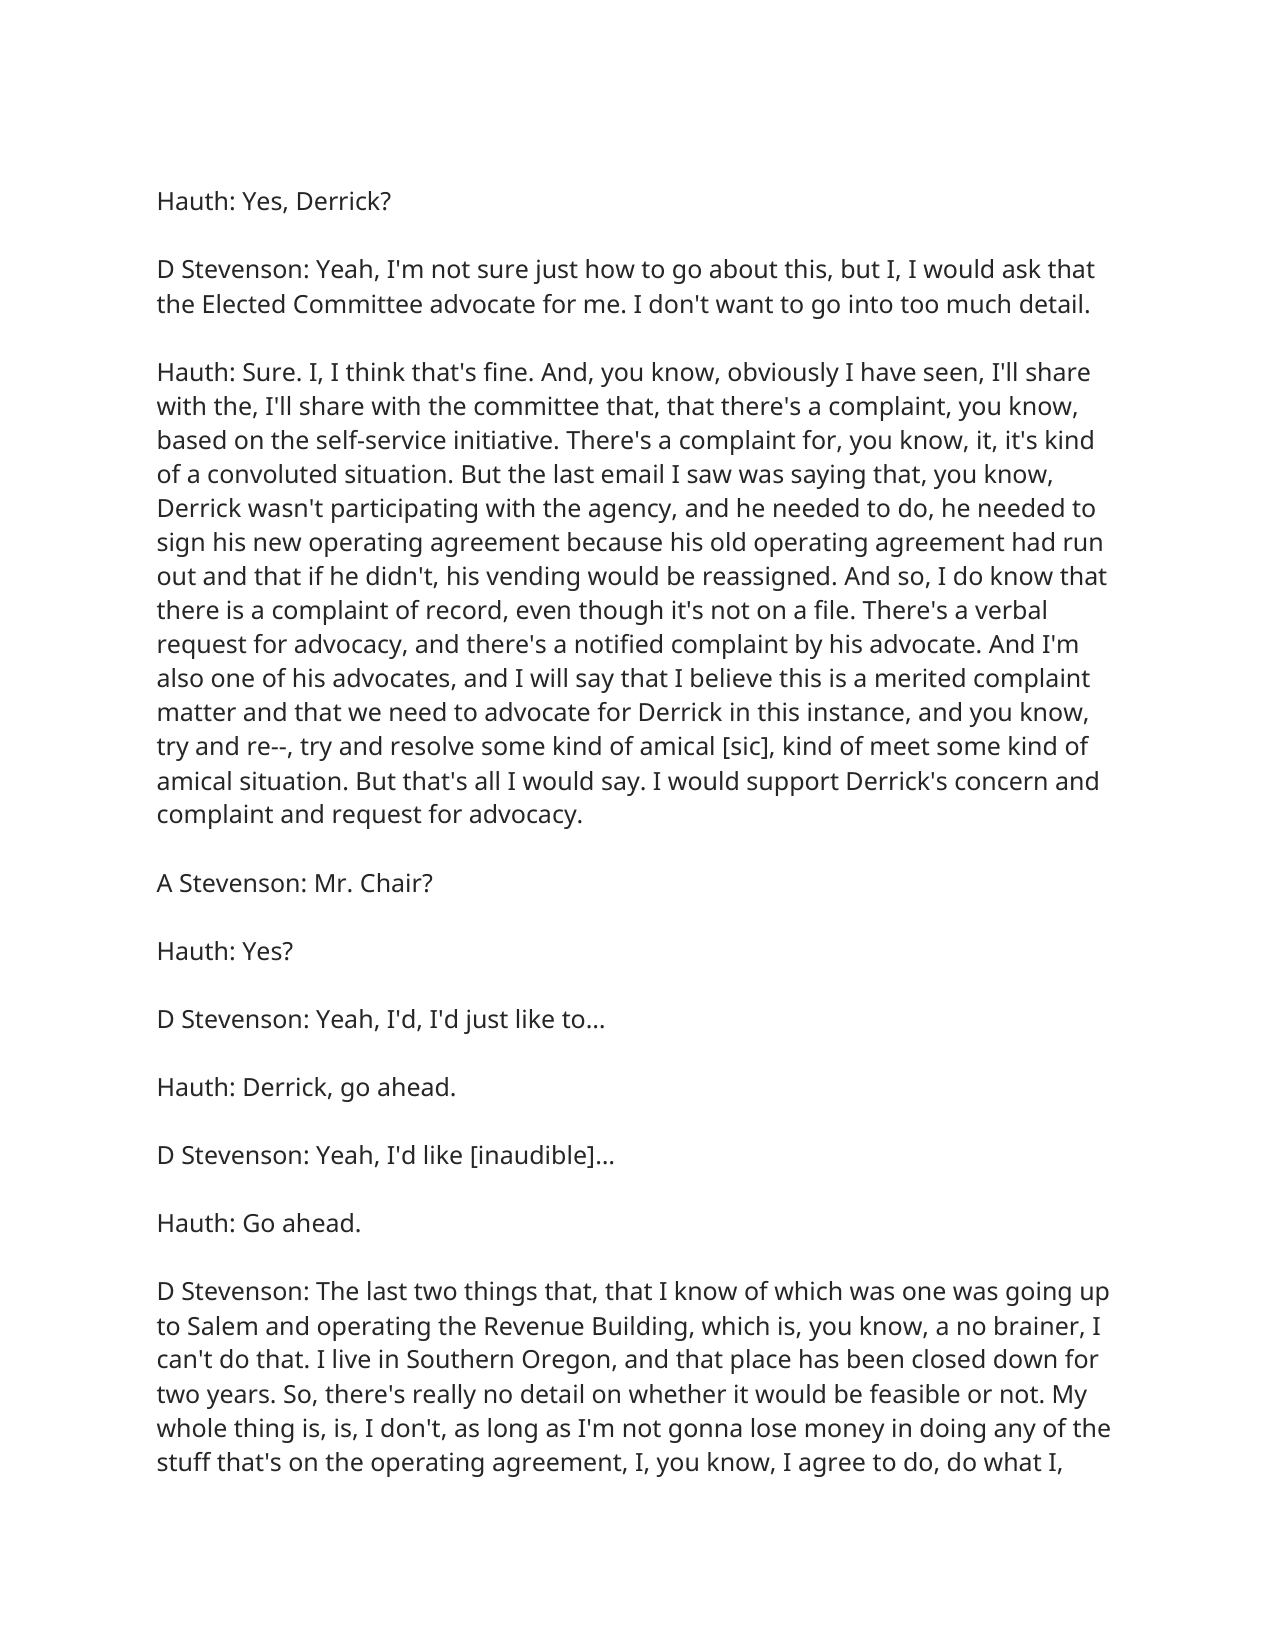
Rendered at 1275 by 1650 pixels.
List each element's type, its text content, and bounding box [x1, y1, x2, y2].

text A Stevenson: Mr. Chair? [156, 865, 1118, 899]
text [156, 1274, 1118, 1478]
text Hauth: Yes, Derrick? [156, 184, 1118, 218]
text D Stevenson: Yeah, I'm not sure just how to go about this, but I, I would ask that the Elected Committee advocate for me. I don't want to go into too much detail. [156, 252, 1118, 320]
text Hauth: Derrick, go ahead. [156, 1070, 1118, 1104]
text Hauth: Sure. I, I think that's fine. And, you know, obviously I have seen, I'll share with the, I'll share with the committee that, that there's a complaint, you know, based on the self-service initiative. There's a complaint for, you know, it, it's kind of a convoluted situation. But the last email I saw was saying that, you know, Derrick wasn't participating with the agency, and he needed to do, he needed to sign his new operating agreement because his old operating agreement had run out and that if he didn't, his vending would be reassigned. And so, I do know that there is a complaint of record, even though it's not on a file. There's a verbal request for advocacy, and there's a notified complaint by his advocate. And I'm also one of his advocates, and I will say that I believe this is a merited complaint matter and that we need to advocate for Derrick in this instance, and you know, try and re--, try and resolve some kind of amical [sic], kind of meet some kind of amical situation. But that's all I would say. I would support Derrick's concern and complaint and request for advocacy. [156, 354, 1118, 831]
text Hauth: Yes? [156, 933, 1118, 967]
text Hauth: Go ahead. [156, 1206, 1118, 1240]
text D Stevenson: Yeah, I'd like [inaudible]… [156, 1138, 1118, 1172]
text D Stevenson: Yeah, I'd, I'd just like to… [156, 1002, 1118, 1036]
